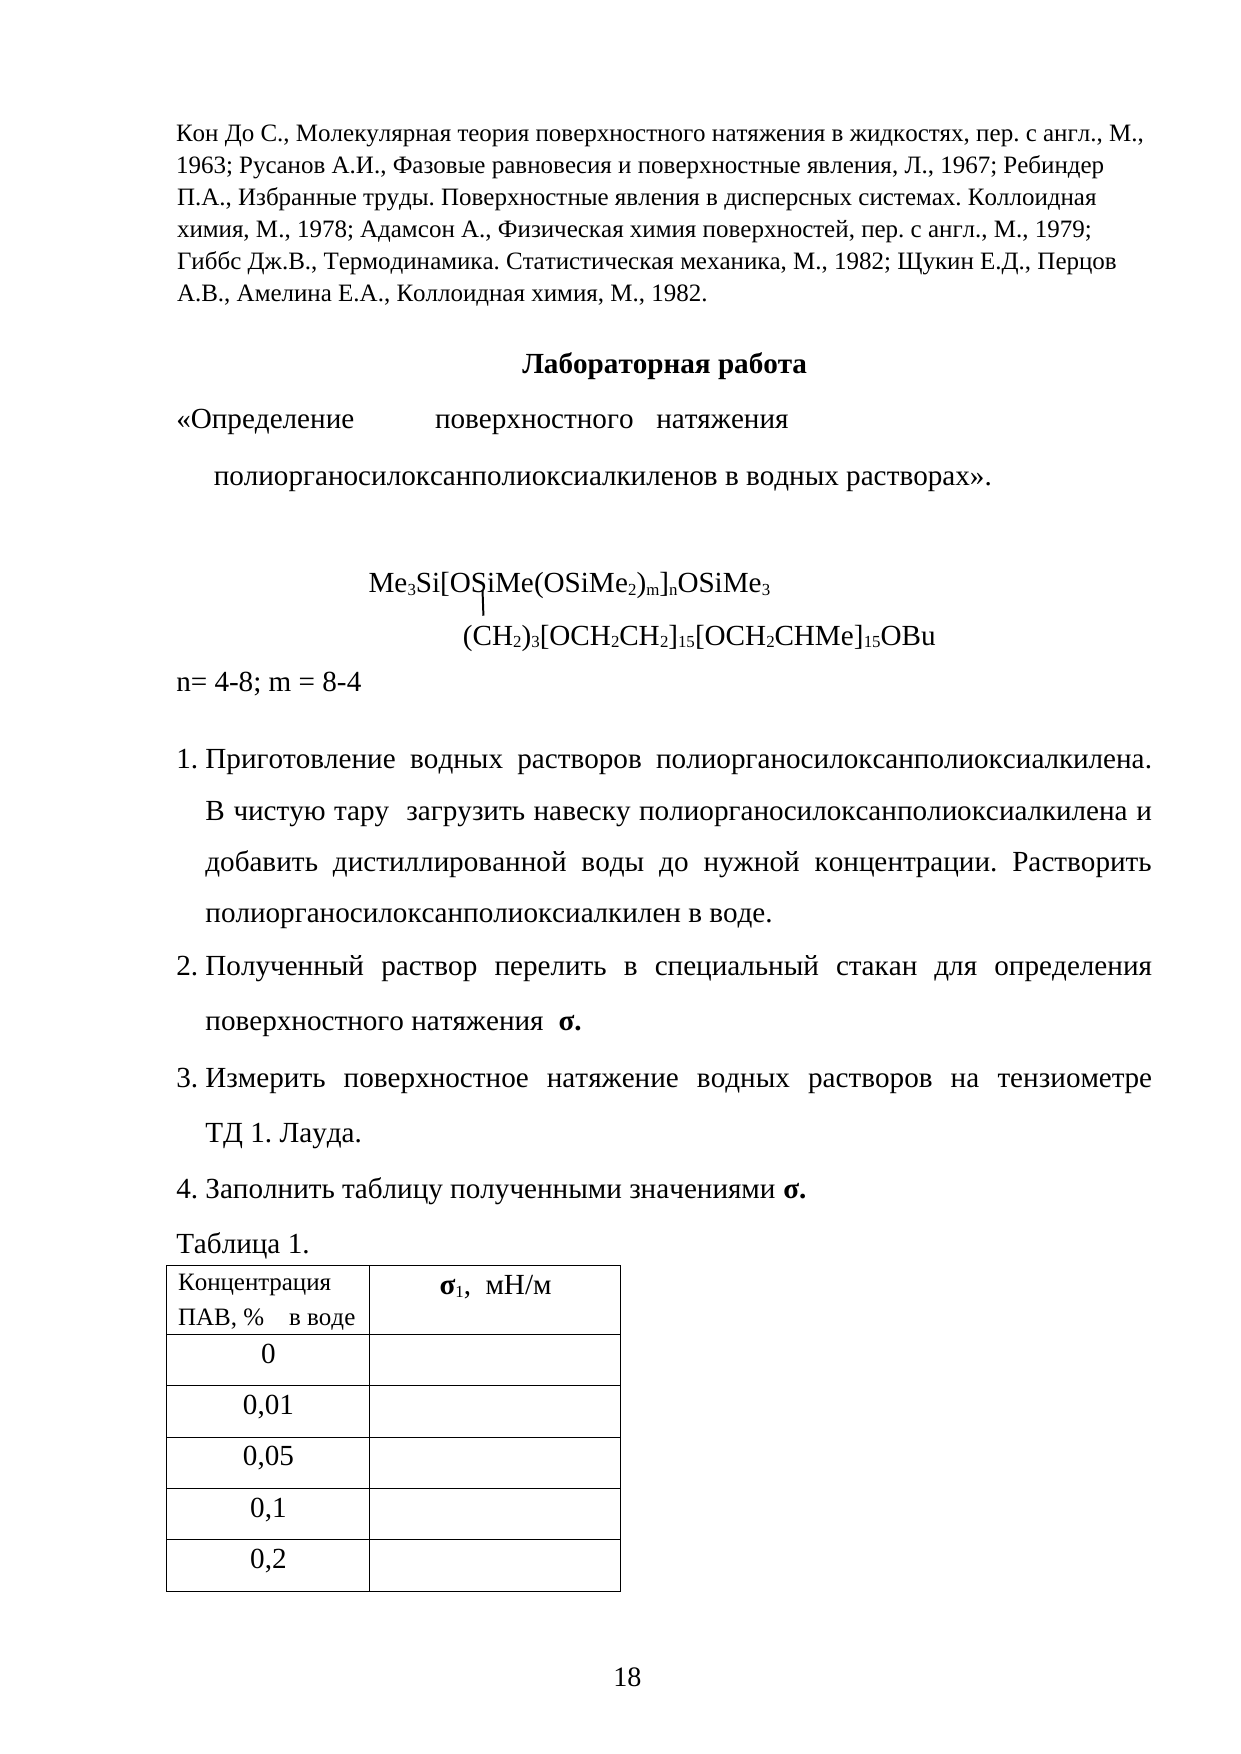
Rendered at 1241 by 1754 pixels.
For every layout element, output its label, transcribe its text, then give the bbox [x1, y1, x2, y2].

text (CH2)3[OCH2CH2]15[OCH2CHMe]15OBu [455, 618, 1153, 652]
table_cell 0 [167, 1335, 369, 1385]
text Таблица 1. [176, 1227, 1153, 1260]
table_header σ1, мН/м [370, 1266, 620, 1334]
table_cell 0,2 [167, 1540, 369, 1591]
list Приготовление водных растворов полиорганосилоксанполиоксиалкилена. В чистую тару загрузить навеску полиорганосилоксанполиоксиалкилена и добавить дистиллированной воды до нужной концентрации. Растворить полиорганосилоксанполиоксиалкилен в воде. [176, 741, 1153, 929]
table_cell [370, 1335, 620, 1385]
subtitle Лабораторная работа [238, 346, 1091, 380]
list Полученный раствор перелить в специальный стакан для определения поверхностного натяжения σ. [176, 948, 1153, 1037]
table_cell [370, 1489, 620, 1539]
table_cell [370, 1386, 620, 1437]
table_header Концентрация ПАВ, % в воде [167, 1266, 369, 1334]
text Me3Si[OSiMe(OSiMe2)m]nOSiMe3 [368, 565, 1153, 599]
table_cell 0,05 [167, 1438, 369, 1488]
table_cell [370, 1438, 620, 1488]
text Кон До С., Молекулярная теория поверхностного натяжения в жидкостях, пер. с англ., M., [176, 118, 1155, 147]
table_cell 0,1 [167, 1489, 369, 1539]
text n= 4-8; m = 8-4 [176, 664, 1153, 698]
text «Определение поверхностного натяжения полиорганосилоксанполиоксиалкиленов в водных растворах». [176, 401, 1153, 491]
table_cell [370, 1540, 620, 1591]
list Заполнить таблицу полученными значениями σ. [176, 1171, 1153, 1205]
text 1963; Русанов А.И., Фазовые равновесия и поверхностные явления, Л., 1967; Ребиндер П.А., Избранные труды. Поверхностные явления в дисперсных системах. Коллоидная химия, M., 1978; Адамсон А., Физическая химия поверхностей, пер. с англ., M., 1979; Гиббс Дж.В., Термодинамика. Статистическая механика, M., 1982; Щукин E.Д., Перцов А.В., Амелина E.А., Коллоидная химия, M., 1982. [176, 150, 1155, 307]
list Измерить поверхностное натяжение водных растворов на тензиометре ТД 1. Лауда. [176, 1060, 1153, 1148]
table_cell 0,01 [167, 1386, 369, 1437]
